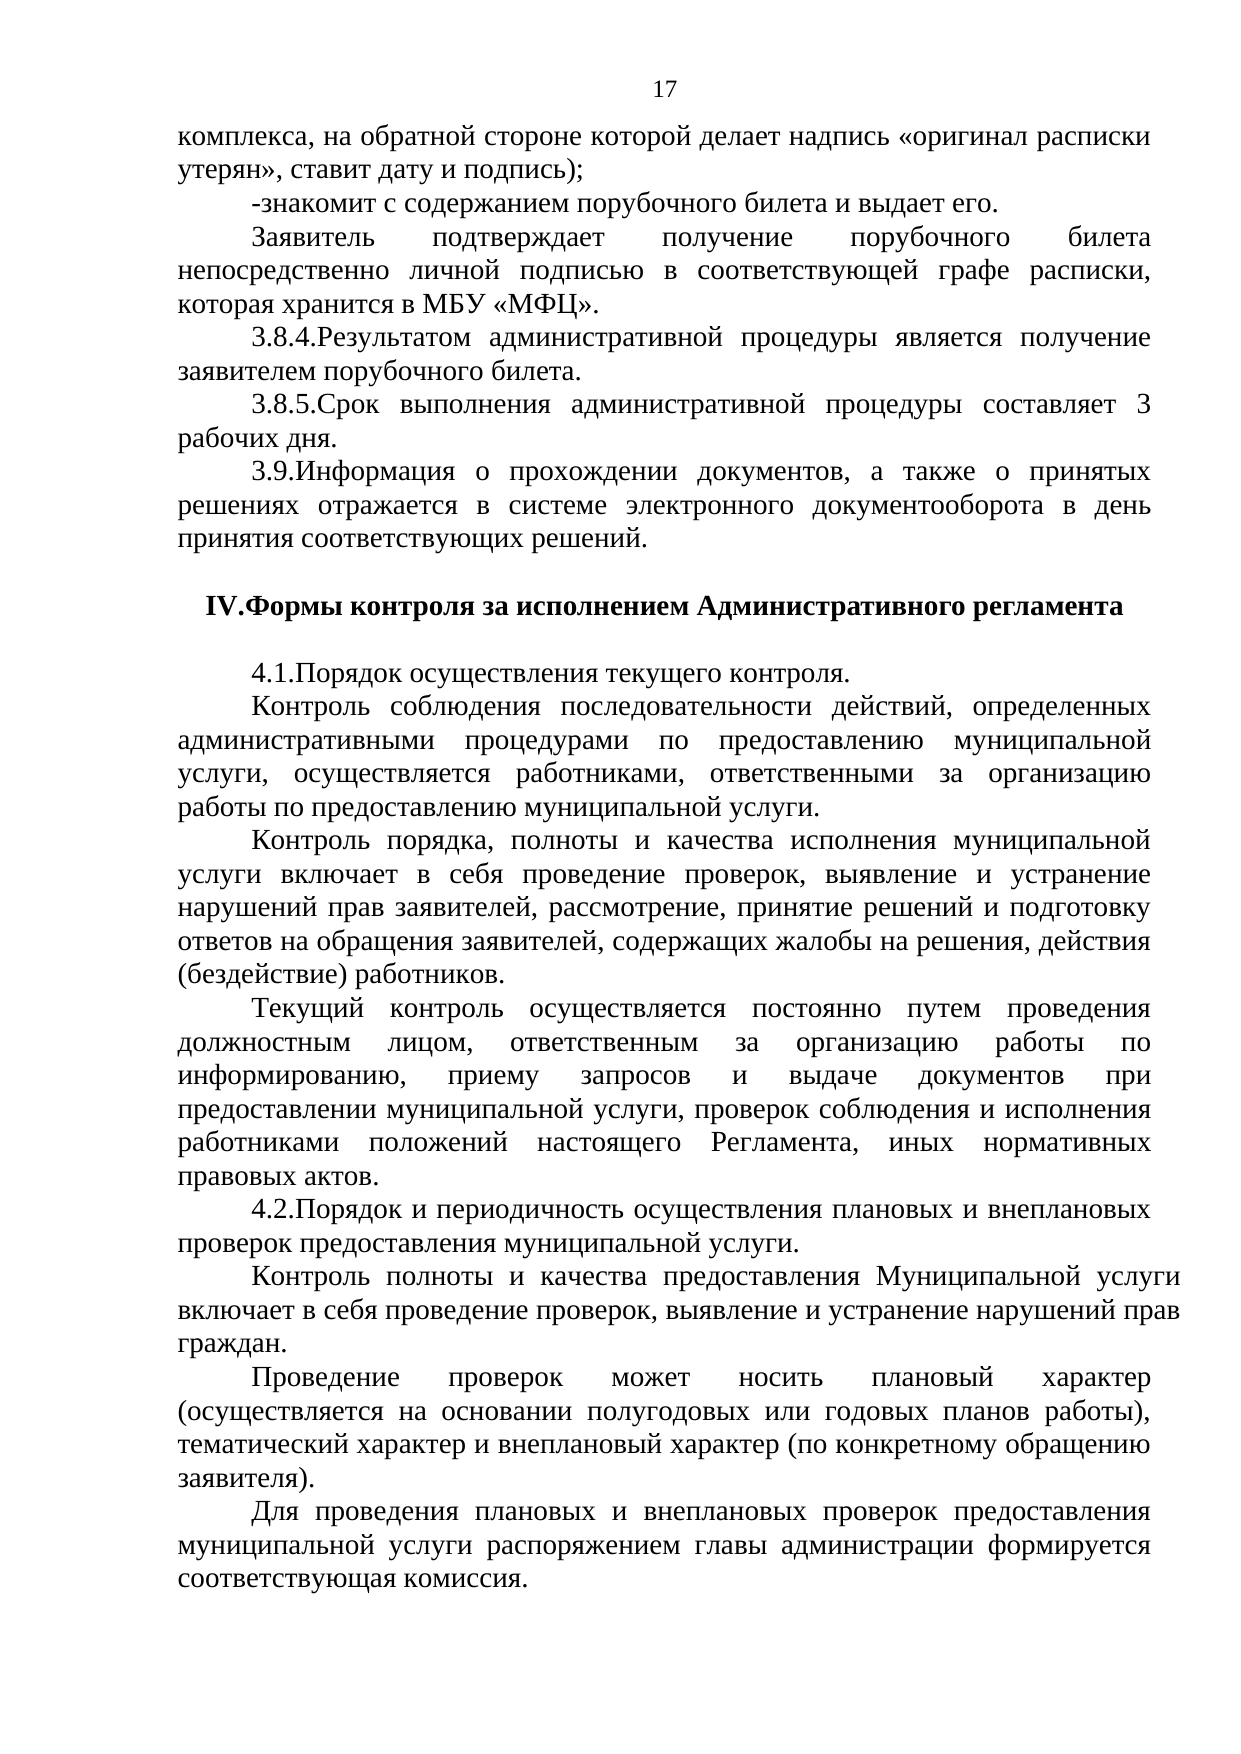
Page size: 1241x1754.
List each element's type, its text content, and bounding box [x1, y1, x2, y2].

text Контроль соблюдения последовательности действий, определенных административными процедурами по предоставлению муниципальной услуги, осуществляется работниками, ответственными за организацию работы по предоставлению муниципальной услуги. [177, 688, 1152, 822]
text 4.2.Порядок и периодичность осуществления плановых и внеплановых проверок предоставления муниципальной услуги. [177, 1191, 1152, 1258]
text 3.8.5.Срок выполнения административной процедуры составляет 3 рабочих дня. [177, 386, 1152, 453]
text -знакомит с содержанием порубочного билета и выдает его. [177, 185, 1152, 219]
text Проведение проверок может носить плановый характер (осуществляется на основании полугодовых или годовых планов работы), тематический характер и внеплановый характер (по конкретному обращению заявителя). [177, 1359, 1152, 1493]
text Для проведения плановых и внеплановых проверок предоставления муниципальной услуги распоряжением главы администрации формируется соответствующая комиссия. [177, 1493, 1152, 1594]
subtitle IV.Формы контроля за исполнением Административного регламента [177, 588, 1152, 621]
text Контроль порядка, полноты и качества исполнения муниципальной услуги включает в себя проведение проверок, выявление и устранение нарушений прав заявителей, рассмотрение, принятие решений и подготовку ответов на обращения заявителей, содержащих жалобы на решения, действия (бездействие) работников. [177, 822, 1152, 990]
text Заявитель подтверждает получение порубочного билета непосредственно личной подписью в соответствующей графе расписки, которая хранится в МБУ «МФЦ». [177, 219, 1152, 319]
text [177, 118, 1152, 185]
text Текущий контроль осуществляется постоянно путем проведения должностным лицом, ответственным за организацию работы по информированию, приему запросов и выдаче документов при предоставлении муниципальной услуги, проверок соблюдения и исполнения работниками положений настоящего Регламента, иных нормативных правовых актов. [177, 990, 1152, 1191]
text Контроль полноты и качества предоставления Муниципальной услуги включает в себя проведение проверок, выявление и устранение нарушений прав граждан. [177, 1258, 1182, 1359]
text 3.8.4.Результатом административной процедуры является получение заявителем порубочного билета. [177, 319, 1152, 386]
text 4.1.Порядок осуществления текущего контроля. [177, 655, 1152, 688]
text 3.9.Информация о прохождении документов, а также о принятых решениях отражается в системе электронного документооборота в день принятия соответствующих решений. [177, 453, 1152, 554]
